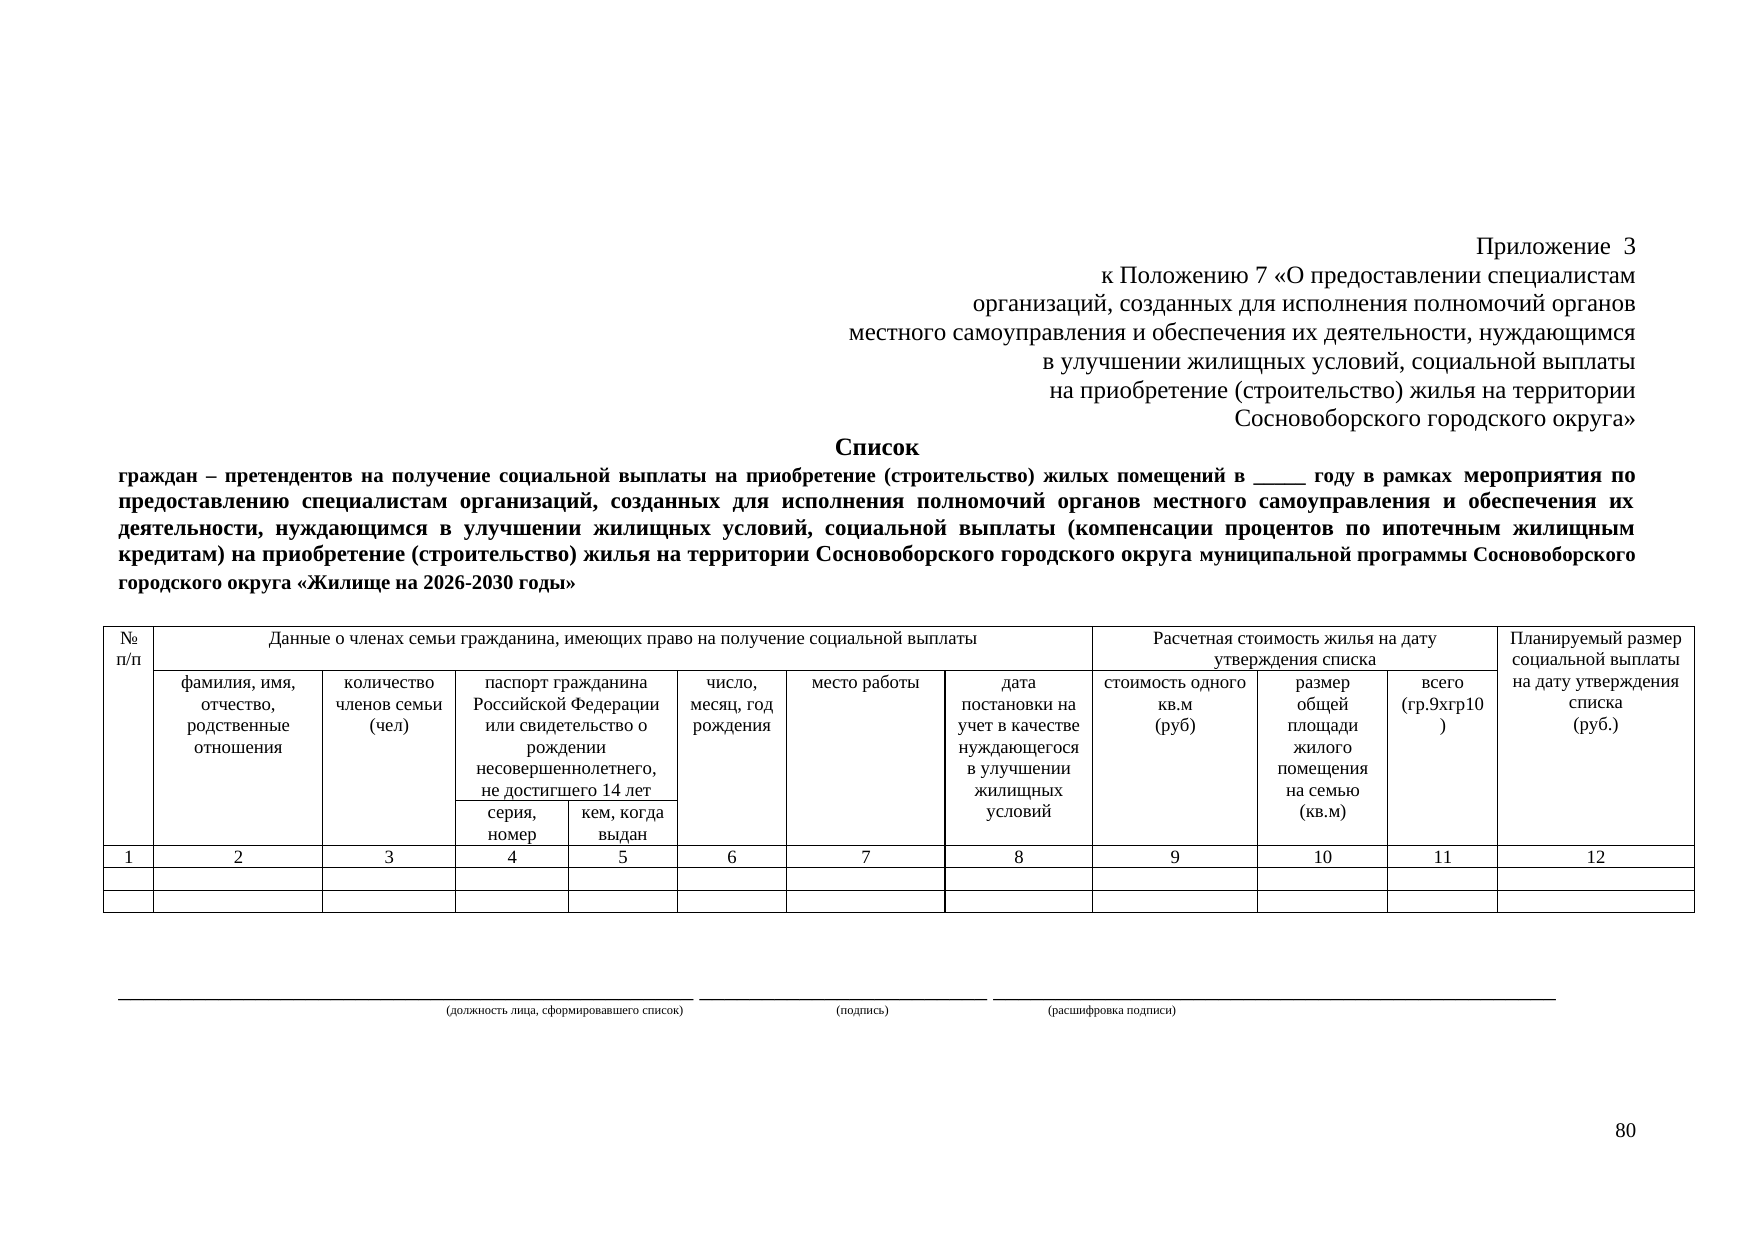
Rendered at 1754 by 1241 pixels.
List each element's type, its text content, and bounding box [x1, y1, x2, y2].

text организаций, созданных для исполнения полномочий органов [118, 288, 1636, 317]
text Приложение 3 [193, 231, 1636, 260]
text к Положению 7 «О предоставлении специалистам [118, 260, 1636, 288]
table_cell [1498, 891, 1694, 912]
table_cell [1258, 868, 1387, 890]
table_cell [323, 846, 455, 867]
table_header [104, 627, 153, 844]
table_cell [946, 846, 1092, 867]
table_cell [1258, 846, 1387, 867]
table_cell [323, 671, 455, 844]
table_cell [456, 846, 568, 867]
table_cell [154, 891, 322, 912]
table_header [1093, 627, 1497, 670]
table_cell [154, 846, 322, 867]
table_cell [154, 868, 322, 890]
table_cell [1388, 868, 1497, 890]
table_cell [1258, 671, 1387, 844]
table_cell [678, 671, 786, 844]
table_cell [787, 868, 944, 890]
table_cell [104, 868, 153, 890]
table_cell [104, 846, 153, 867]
text граждан – претендентов на получение социальной выплаты на приобретение (строительство) жилых помещений в _____ году в рамках мероприятия по предоставлению специалистам организаций, созданных для исполнения полномочий органов местного самоуправления и обеспечения их деятельности, нуждающимся в улучшении жилищных условий, социальной выплаты (компенсации процентов по ипотечным жилищным кредитам) на приобретение (строительство) жилья на территории Сосновоборского городского округа муниципальной программы Сосновоборского городского округа «Жилище на 2026-2030 годы» [118, 461, 1636, 595]
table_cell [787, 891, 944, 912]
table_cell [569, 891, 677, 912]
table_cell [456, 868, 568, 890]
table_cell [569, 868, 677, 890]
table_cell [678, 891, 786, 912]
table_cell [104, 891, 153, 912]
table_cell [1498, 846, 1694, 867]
text Сосновоборского городского округа» [118, 403, 1636, 432]
text ______________________________________________ _______________________ _____________________________________________ [118, 974, 1636, 1003]
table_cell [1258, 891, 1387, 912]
text Список [118, 432, 1636, 461]
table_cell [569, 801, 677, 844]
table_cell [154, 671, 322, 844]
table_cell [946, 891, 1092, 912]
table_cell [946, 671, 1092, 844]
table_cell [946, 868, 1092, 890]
text местного самоуправления и обеспечения их деятельности, нуждающимся [118, 317, 1636, 346]
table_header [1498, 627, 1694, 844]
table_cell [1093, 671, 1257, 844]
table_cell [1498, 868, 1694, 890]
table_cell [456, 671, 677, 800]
text на приобретение (строительство) жилья на территории [118, 375, 1636, 403]
text (должность лица, сформировавшего список) (подпись) (расшифровка подписи) [118, 1003, 1636, 1017]
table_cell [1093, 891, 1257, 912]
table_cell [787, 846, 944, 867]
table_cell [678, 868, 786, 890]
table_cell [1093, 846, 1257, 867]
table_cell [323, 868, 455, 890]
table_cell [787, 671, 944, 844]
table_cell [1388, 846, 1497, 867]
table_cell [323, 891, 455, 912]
text в улучшении жилищных условий, социальной выплаты [118, 346, 1636, 375]
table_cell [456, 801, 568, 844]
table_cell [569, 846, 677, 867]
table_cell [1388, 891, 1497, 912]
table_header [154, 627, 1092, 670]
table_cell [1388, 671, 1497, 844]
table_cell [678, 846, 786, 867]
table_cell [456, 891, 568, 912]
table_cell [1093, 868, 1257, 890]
